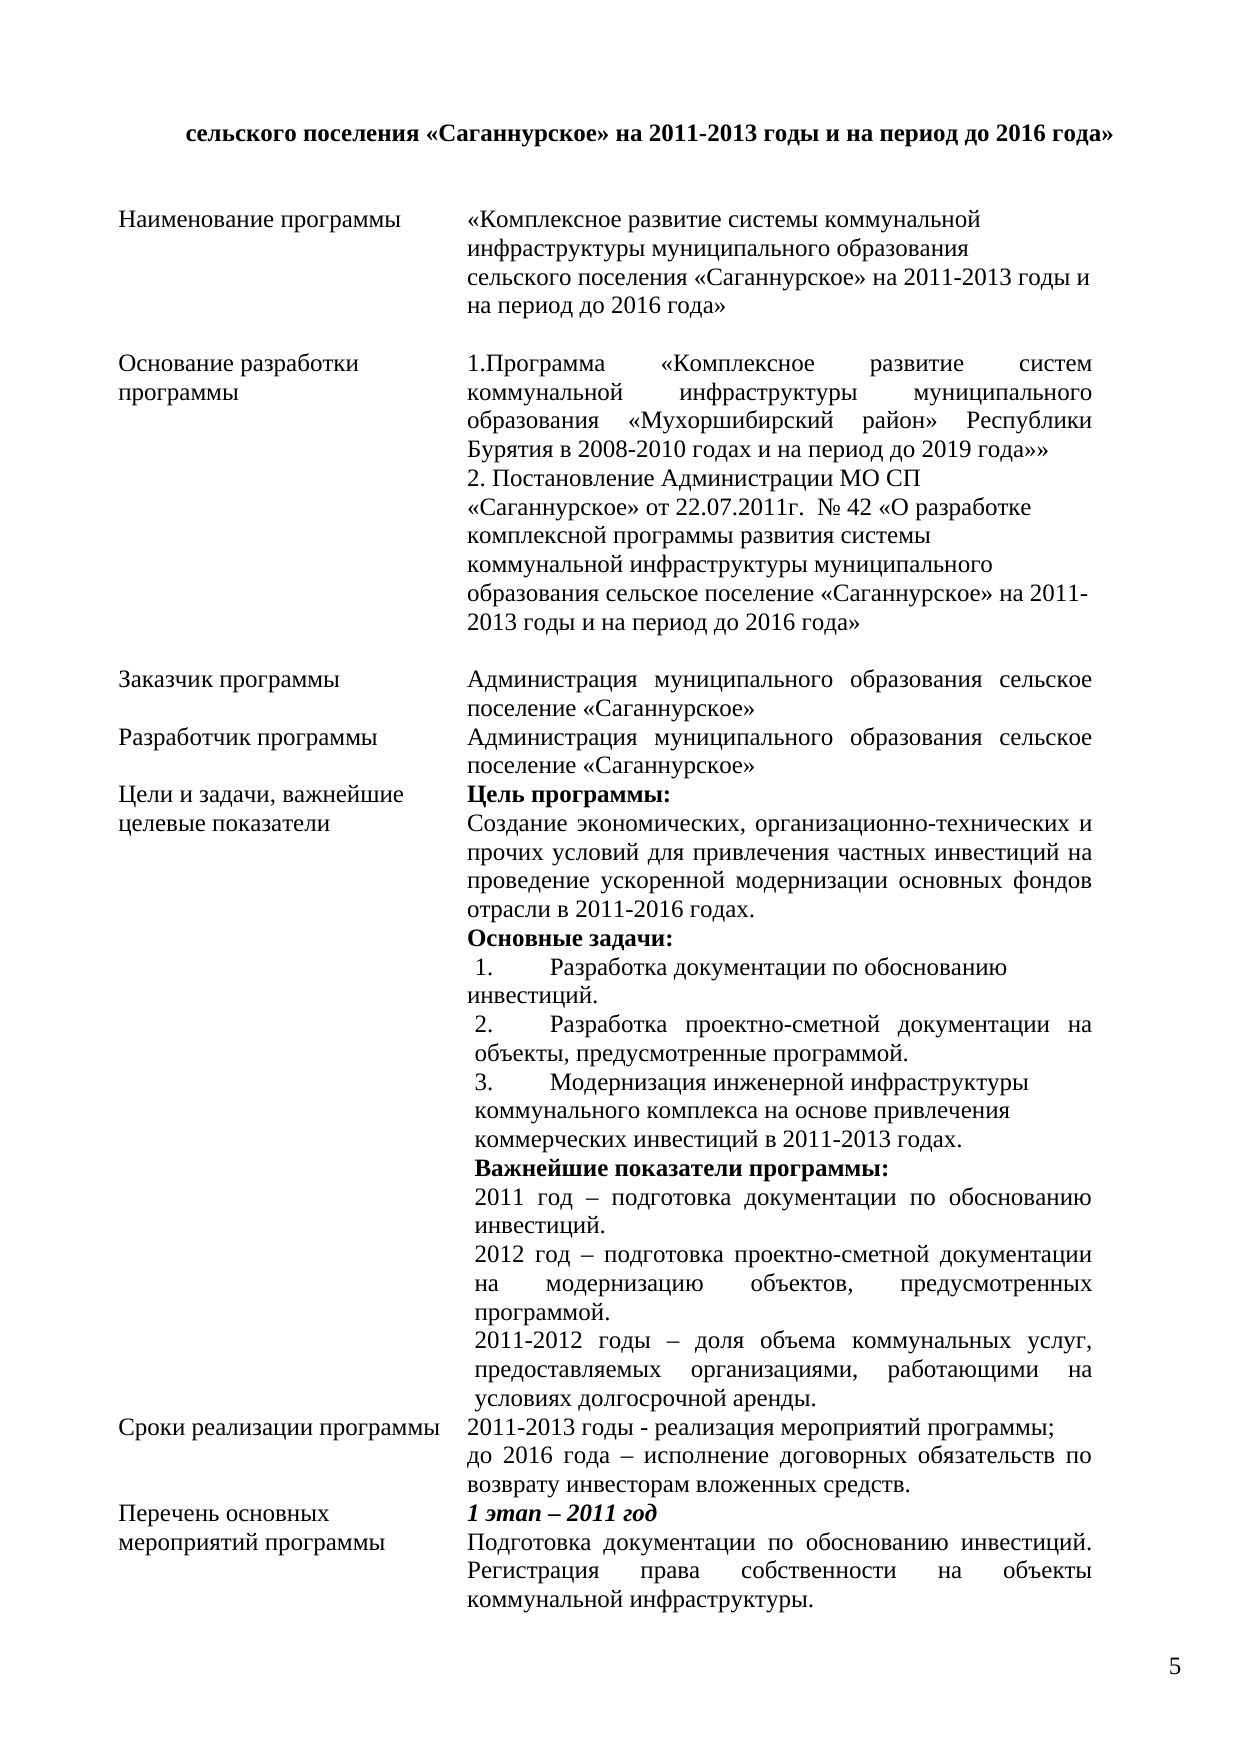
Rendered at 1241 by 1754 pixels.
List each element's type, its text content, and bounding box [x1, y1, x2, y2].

table_cell 1.Программа «Комплексное развитие систем коммунальной инфраструктуры муниципального образования «Мухоршибирский район» Республики Бурятия в 2008-2010 годах и на период до 2019 года»» 2. Постановление Администрации МО СП «Саганнурское» от 22.07.2011г. № 42 «О разработке комплексной программы развития системы коммунальной инфраструктуры муниципального образования сельское поселение «Саганнурское» на 2011-2013 годы и на период до 2016 года» [456, 348, 1104, 664]
table_cell Сроки реализации программы [107, 1412, 456, 1498]
table_cell 2011-2013 годы - реализация мероприятий программы; до 2016 года – исполнение договорных обязательств по возврату инвесторам вложенных средств. [456, 1412, 1104, 1498]
table_cell Администрация муниципального образования сельское поселение «Саганнурское» [456, 664, 1104, 722]
table_cell Заказчик программы [107, 664, 456, 722]
table_cell Администрация муниципального образования сельское поселение «Саганнурское» [456, 722, 1104, 779]
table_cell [107, 1498, 456, 1613]
table_cell Цели и задачи, важнейшие целевые показатели [107, 779, 456, 1412]
table_cell Основание разработки программы [107, 348, 456, 664]
text сельского поселения «Саганнурское» на 2011-2013 годы и на период до 2016 года» [118, 118, 1181, 147]
table_header Наименование программы [107, 204, 456, 348]
table_cell Цель программы: Создание экономических, организационно-технических и прочих условий для привлечения частных инвестиций на проведение ускоренной модернизации основных фондов отрасли в 2011-2016 годах. Основные задачи: Разработка документации по обоснованию инвестиций. Разработка проектно-сметной документации на объекты, предусмотренные программой. Модернизация инженерной инфраструктуры коммунального комплекса на основе привлечения коммерческих инвестиций в 2011-2013 годах. Важнейшие показатели программы: 2011 год – подготовка документации по обоснованию инвестиций. 2012 год – подготовка проектно-сметной документации на модернизацию объектов, предусмотренных программой. 2011-2012 годы – доля объема коммунальных услуг, предоставляемых организациями, работающими на условиях долгосрочной аренды. [456, 779, 1104, 1412]
table_cell Разработчик программы [107, 722, 456, 779]
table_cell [456, 1498, 1104, 1613]
table_header «Комплексное развитие системы коммунальной инфраструктуры муниципального образования сельского поселения «Саганнурское» на 2011-2013 годы и на период до 2016 года» [456, 204, 1104, 348]
